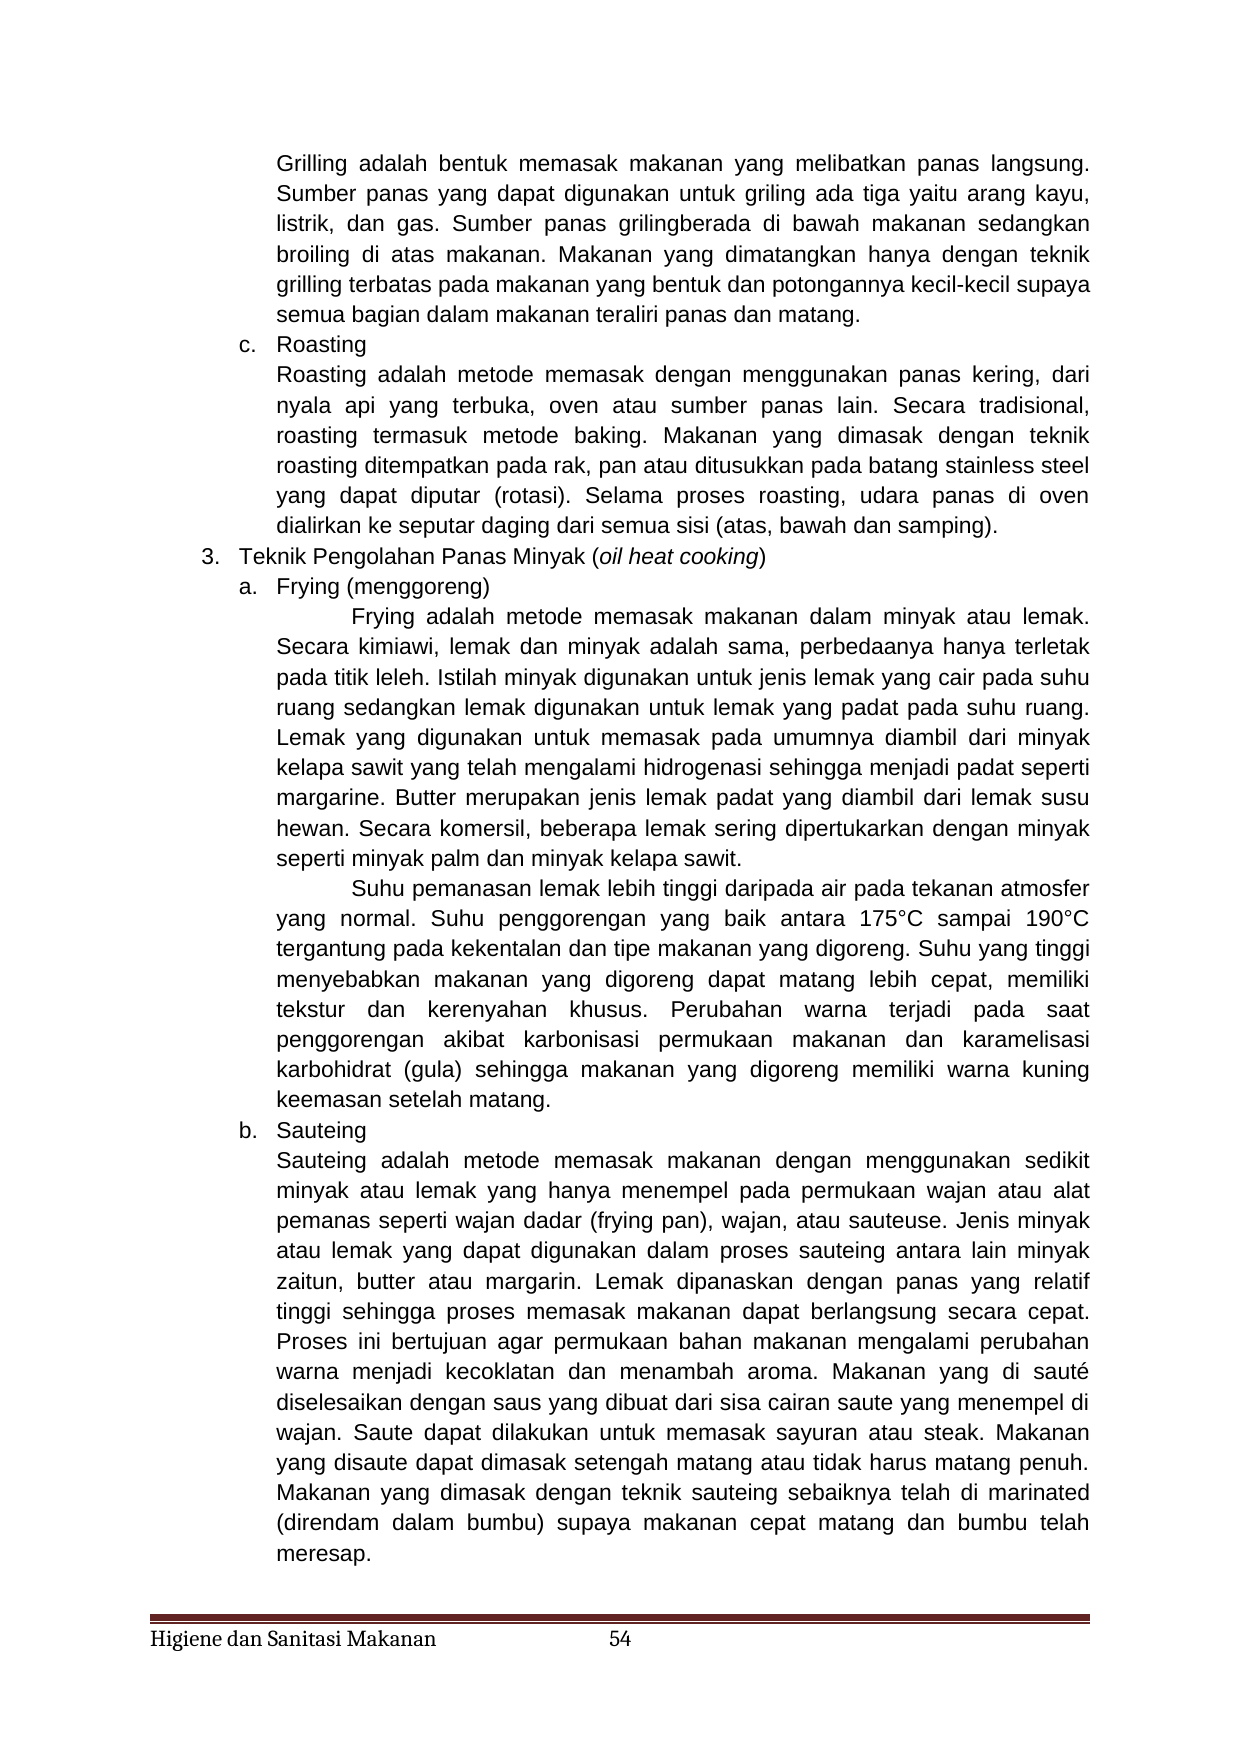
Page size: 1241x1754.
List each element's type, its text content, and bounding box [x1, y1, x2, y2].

list Sauteing [239, 1117, 1090, 1143]
list Roasting adalah metode memasak dengan menggunakan panas kering, dari nyala api yang terbuka, oven atau sumber panas lain. Secara tradisional, roasting termasuk metode baking. Makanan yang dimasak dengan teknik roasting ditempatkan pada rak, pan atau ditusukkan pada batang stainless steel yang dapat diputar (rotasi). Selama proses roasting, udara panas di oven dialirkan ke seputar daging dari semua sisi (atas, bawah dan samping). [276, 361, 1090, 539]
list Roasting [239, 331, 1090, 358]
list Sauteing adalah metode memasak makanan dengan menggunakan sedikit minyak atau lemak yang hanya menempel pada permukaan wajan atau alat pemanas seperti wajan dadar (frying pan), wajan, atau sauteuse. Jenis minyak atau lemak yang dapat digunakan dalam proses sauteing antara lain minyak zaitun, butter atau margarin. Lemak dipanaskan dengan panas yang relatif tinggi sehingga proses memasak makanan dapat berlangsung secara cepat. Proses ini bertujuan agar permukaan bahan makanan mengalami perubahan warna menjadi kecoklatan dan menambah aroma. Makanan yang di sauté diselesaikan dengan saus yang dibuat dari sisa cairan saute yang menempel di wajan. Saute dapat dilakukan untuk memasak sayuran atau steak. Makanan yang disaute dapat dimasak setengah matang atau tidak harus matang penuh. Makanan yang dimasak dengan teknik sauteing sebaiknya telah di marinated (direndam dalam bumbu) supaya makanan cepat matang dan bumbu telah meresap. [276, 1147, 1090, 1566]
list Frying (menggoreng) [239, 573, 1090, 599]
list Frying adalah metode memasak makanan dalam minyak atau lemak. Secara kimiawi, lemak dan minyak adalah sama, perbedaanya hanya terletak pada titik leleh. Istilah minyak digunakan untuk jenis lemak yang cair pada suhu ruang sedangkan lemak digunakan untuk lemak yang padat pada suhu ruang. Lemak yang digunakan untuk memasak pada umumnya diambil dari minyak kelapa sawit yang telah mengalami hidrogenasi sehingga menjadi padat seperti margarine. Butter merupakan jenis lemak padat yang diambil dari lemak susu hewan. Secara komersil, beberapa lemak sering dipertukarkan dengan minyak seperti minyak palm dan minyak kelapa sawit. [276, 603, 1090, 871]
list Grilling adalah bentuk memasak makanan yang melibatkan panas langsung. Sumber panas yang dapat digunakan untuk griling ada tiga yaitu arang kayu, listrik, dan gas. Sumber panas grilingberada di bawah makanan sedangkan broiling di atas makanan. Makanan yang dimatangkan hanya dengan teknik grilling terbatas pada makanan yang bentuk dan potongannya kecil-kecil supaya semua bagian dalam makanan teraliri panas dan matang. [276, 150, 1090, 327]
list Suhu pemanasan lemak lebih tinggi daripada air pada tekanan atmosfer yang normal. Suhu penggorengan yang baik antara 175°C sampai 190°C tergantung pada kekentalan dan tipe makanan yang digoreng. Suhu yang tinggi menyebabkan makanan yang digoreng dapat matang lebih cepat, memiliki tekstur dan kerenyahan khusus. Perubahan warna terjadi pada saat penggorengan akibat karbonisasi permukaan makanan dan karamelisasi karbohidrat (gula) sehingga makanan yang digoreng memiliki warna kuning keemasan setelah matang. [276, 875, 1090, 1113]
list Teknik Pengolahan Panas Minyak (oil heat cooking) [201, 543, 1090, 569]
